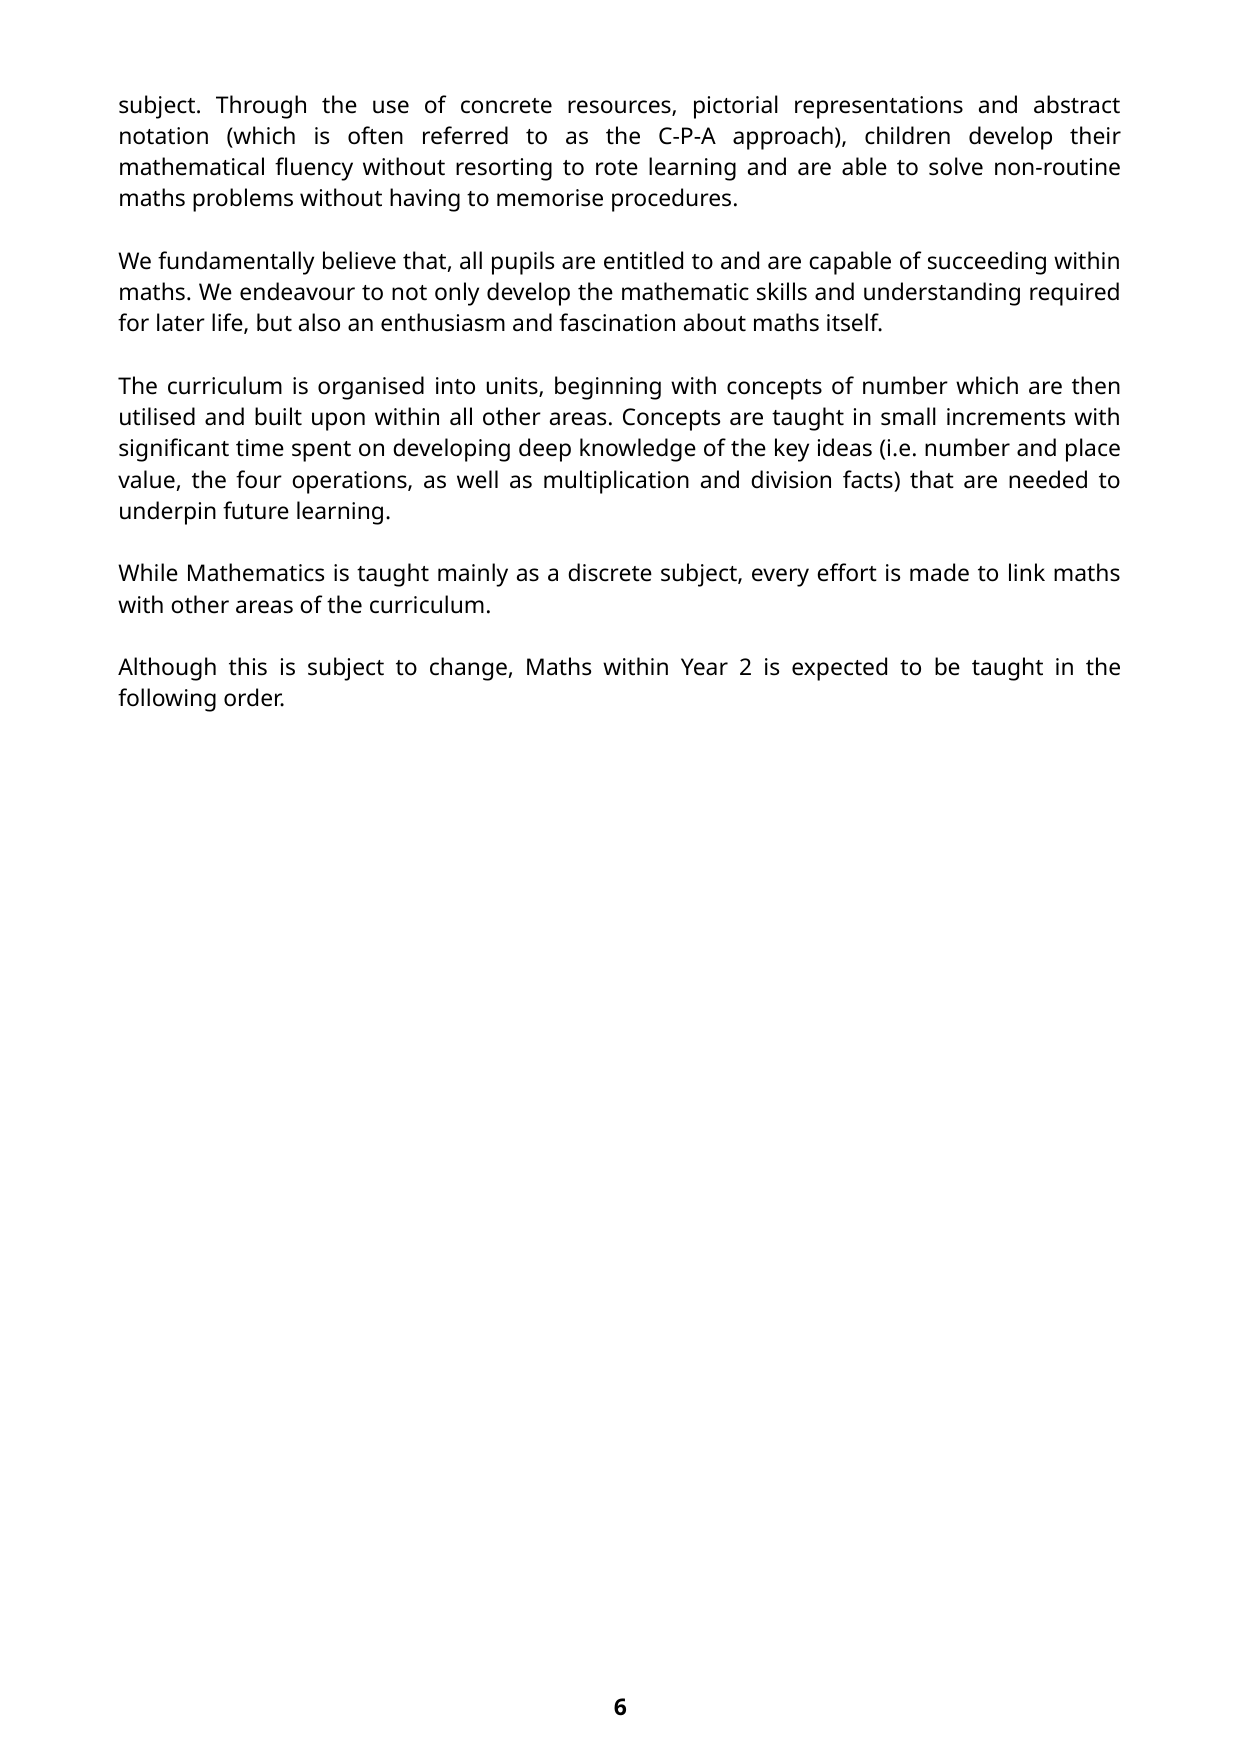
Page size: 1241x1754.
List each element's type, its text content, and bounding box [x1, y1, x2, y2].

text While Mathematics is taught mainly as a discrete subject, every effort is made to link maths with other areas of the curriculum. [118, 557, 1122, 620]
text The curriculum is organised into units, beginning with concepts of number which are then utilised and built upon within all other areas. Concepts are taught in small increments with significant time spent on developing deep knowledge of the key ideas (i.e. number and place value, the four operations, as well as multiplication and division facts) that are needed to underpin future learning. [118, 370, 1122, 526]
text We fundamentally believe that, all pupils are entitled to and are capable of succeeding within maths. We endeavour to not only develop the mathematic skills and understanding required for later life, but also an enthusiasm and fascination about maths itself. [118, 245, 1122, 339]
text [118, 89, 1122, 214]
text Although this is subject to change, Maths within Year 2 is expected to be taught in the following order. [118, 651, 1122, 714]
